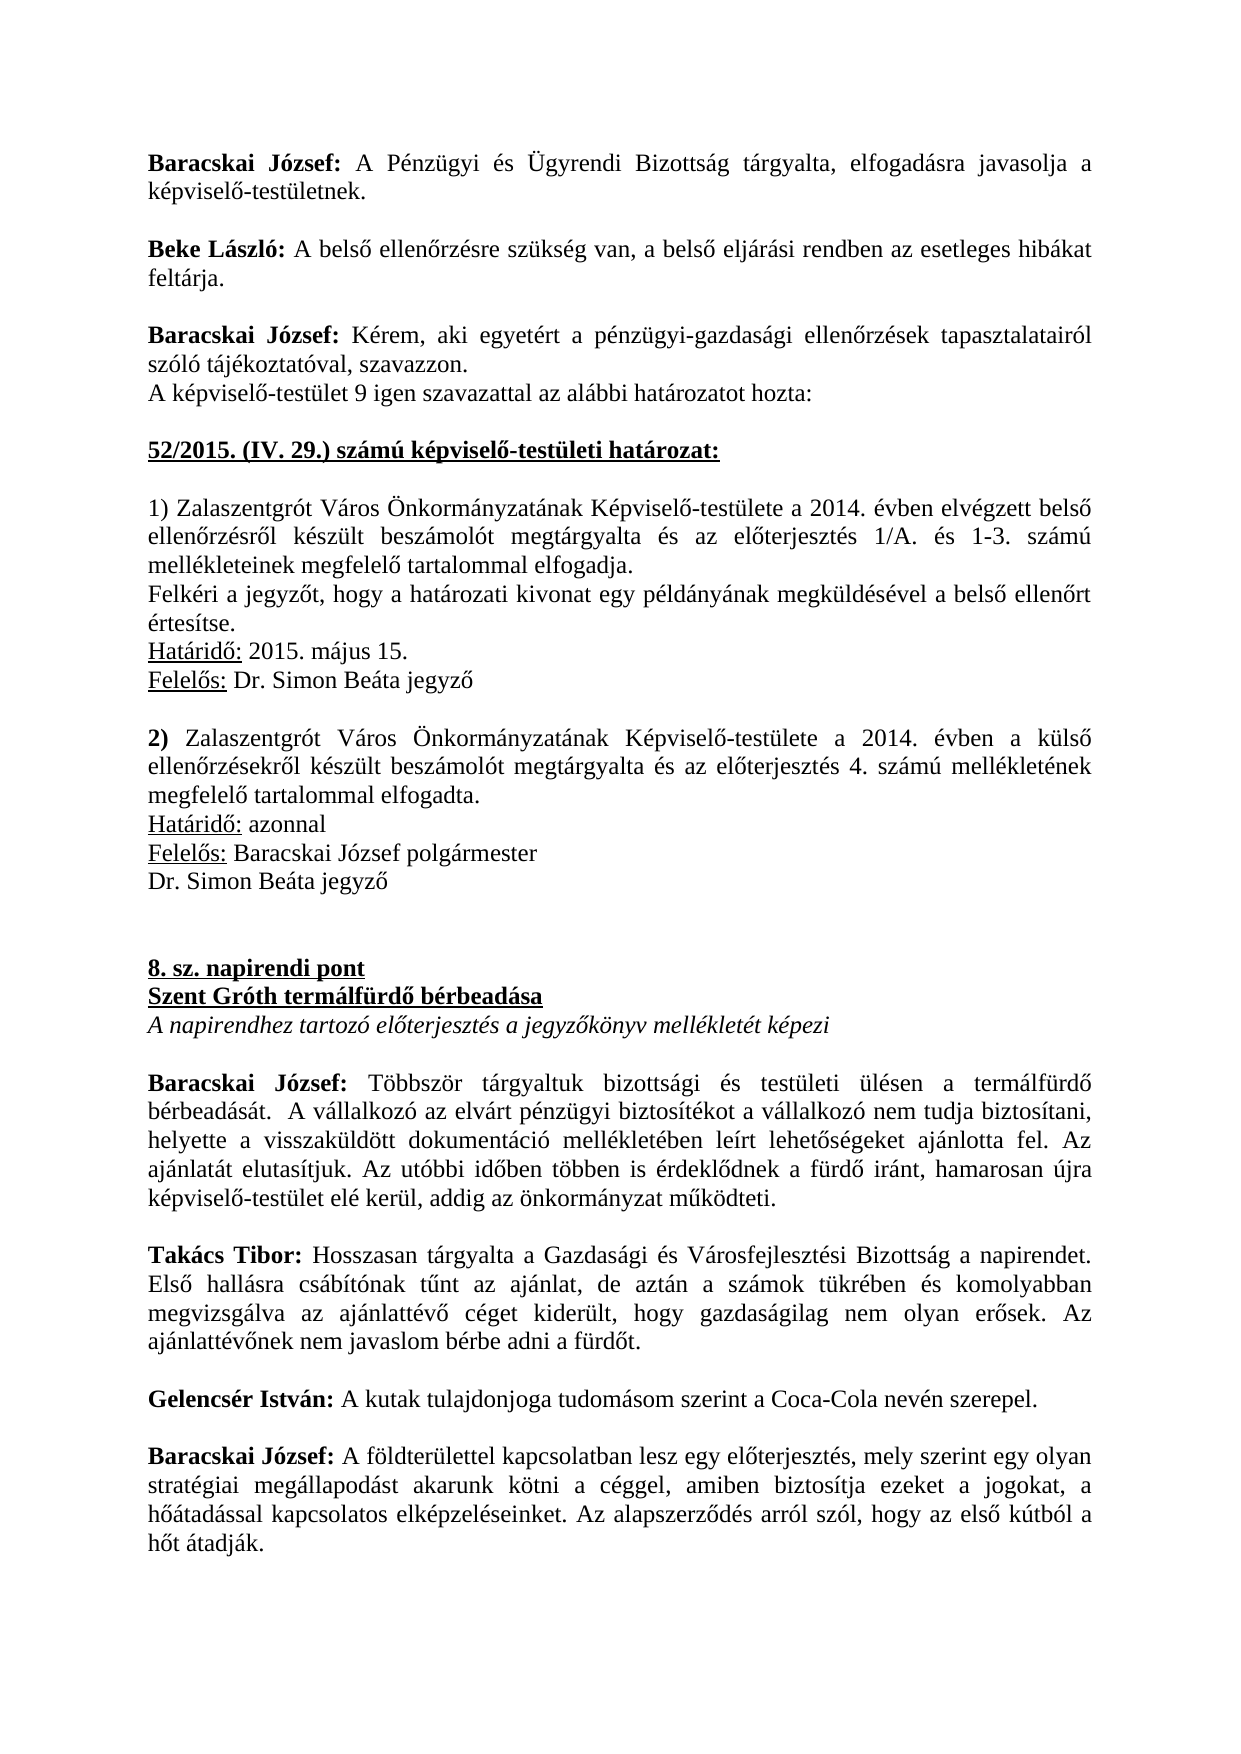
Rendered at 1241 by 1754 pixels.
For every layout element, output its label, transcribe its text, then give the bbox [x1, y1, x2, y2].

text Határidő: 2015. május 15. [148, 636, 1093, 665]
text Felkéri a jegyzőt, hogy a határozati kivonat egy példányának megküldésével a belső ellenőrt értesítse. [148, 579, 1093, 636]
text 2) Zalaszentgrót Város Önkormányzatának Képviselő-testülete a 2014. évben a külső ellenőrzésekről készült beszámolót megtárgyalta és az előterjesztés 4. számú mellékletének megfelelő tartalommal elfogadta. [148, 723, 1093, 809]
text Gelencsér István: A kutak tulajdonjoga tudomásom szerint a Coca-Cola nevén szerepel. [148, 1384, 1093, 1413]
text Baracskai József: Többször tárgyaltuk bizottsági és testületi ülésen a termálfürdő bérbeadását. A vállalkozó az elvárt pénzügyi biztosítékot a vállalkozó nem tudja biztosítani, helyette a visszaküldött dokumentáció mellékletében leírt lehetőségeket ajánlotta fel. Az ajánlatát elutasítjuk. Az utóbbi időben többen is érdeklődnek a fürdő iránt, hamarosan újra képviselő-testület elé kerül, addig az önkormányzat működteti. [148, 1068, 1093, 1211]
text Határidő: azonnal [148, 809, 1093, 838]
text 1) Zalaszentgrót Város Önkormányzatának Képviselő-testülete a 2014. évben elvégzett belső ellenőrzésről készült beszámolót megtárgyalta és az előterjesztés 1/A. és 1-3. számú mellékleteinek megfelelő tartalommal elfogadja. [148, 493, 1093, 579]
text Baracskai József: Kérem, aki egyetért a pénzügyi-gazdasági ellenőrzések tapasztalatairól szóló tájékoztatóval, szavazzon. [148, 320, 1093, 378]
text Beke László: A belső ellenőrzésre szükség van, a belső eljárási rendben az esetleges hibákat feltárja. [148, 234, 1093, 291]
text 8. sz. napirendi pont [148, 953, 1093, 981]
text Baracskai József: A Pénzügyi és Ügyrendi Bizottság tárgyalta, elfogadásra javasolja a képviselő-testületnek. [148, 148, 1093, 205]
text A képviselő-testület 9 igen szavazattal az alábbi határozatot hozta: [148, 378, 1093, 406]
text Szent Gróth termálfürdő bérbeadása [148, 981, 1093, 1010]
text Felelős: Dr. Simon Beáta jegyző [148, 665, 1093, 694]
text 52/2015. (IV. 29.) számú képviselő-testületi határozat: [148, 435, 1093, 464]
text Baracskai József: A földterülettel kapcsolatban lesz egy előterjesztés, mely szerint egy olyan stratégiai megállapodást akarunk kötni a céggel, amiben biztosítja ezeket a jogokat, a hőátadással kapcsolatos elképzeléseinket. Az alapszerződés arról szól, hogy az első kútból a hőt átadják. [148, 1441, 1093, 1556]
text A napirendhez tartozó előterjesztés a jegyzőkönyv mellékletét képezi [148, 1010, 1093, 1039]
text Felelős: Baracskai József polgármester [148, 838, 1093, 866]
text Dr. Simon Beáta jegyző [148, 866, 1093, 895]
text Takács Tibor: Hosszasan tárgyalta a Gazdasági és Városfejlesztési Bizottság a napirendet. Első hallásra csábítónak tűnt az ajánlat, de aztán a számok tükrében és komolyabban megvizsgálva az ajánlattévő céget kiderült, hogy gazdaságilag nem olyan erősek. Az ajánlattévőnek nem javaslom bérbe adni a fürdőt. [148, 1240, 1093, 1355]
